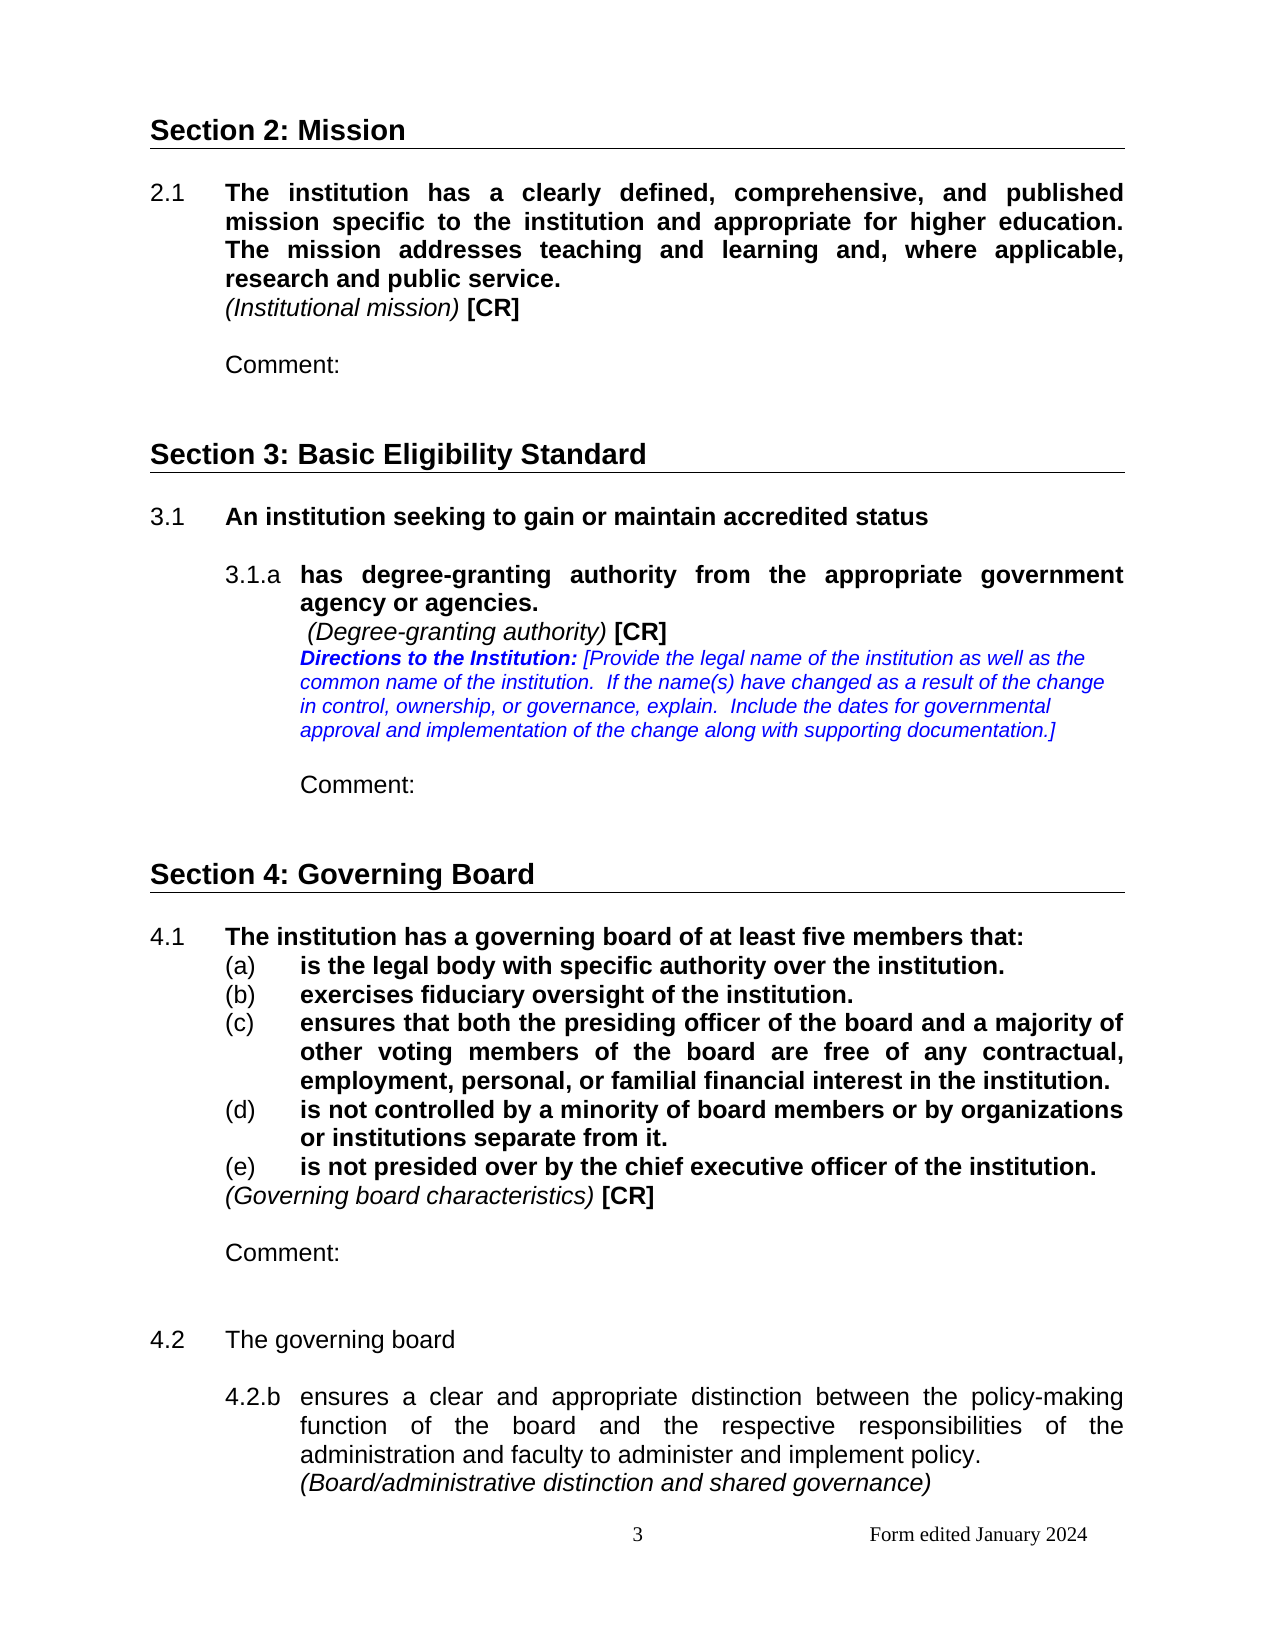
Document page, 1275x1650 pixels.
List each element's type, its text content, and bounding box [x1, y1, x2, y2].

text 3.1.a has degree-granting authority from the appropriate government agency or agencies. [225, 559, 1125, 617]
text (Institutional mission) [CR] [150, 293, 1125, 322]
text Comment: [225, 1238, 1125, 1267]
text Section 2: Mission [150, 112, 1125, 148]
list 4.2.b ensures a clear and appropriate distinction between the policy-making function of the board and the respective responsibilities of the administration and faculty to administer and implement policy. [225, 1382, 1125, 1468]
text 3.1 An institution seeking to gain or maintain accredited status [150, 502, 1125, 531]
text 4.1 The institution has a governing board of at least five members that: [150, 922, 1125, 951]
text (a) is the legal body with specific authority over the institution. [150, 951, 1125, 979]
text (d) is not controlled by a minority of board members or by organizations or institutions separate from it. [225, 1094, 1125, 1152]
text (Degree-granting authority) [CR] [225, 617, 1125, 646]
text Section 3: Basic Eligibility Standard [150, 437, 1125, 472]
text (Governing board characteristics) [CR] [225, 1181, 1125, 1209]
list 4.2 The governing board [150, 1324, 1125, 1353]
text Comment: [225, 350, 1125, 379]
text Section 4: Governing Board [150, 857, 1125, 892]
text 2.1 The institution has a clearly defined, comprehensive, and published mission specific to the institution and appropriate for higher education. The mission addresses teaching and learning and, where applicable, research and public service. [150, 178, 1125, 293]
text Directions to the Institution: [Provide the legal name of the institution as well as the common name of the institution. If the name(s) have changed as a result of the change in control, ownership, or governance, explain. Include the dates for governmental approval and implementation of the change along with supporting documentation.] [300, 646, 1125, 742]
text (b) exercises fiduciary oversight of the institution. [225, 979, 1125, 1008]
list (Board/administrative distinction and shared governance) [225, 1468, 1125, 1497]
text Comment: [300, 770, 1125, 799]
text (c) ensures that both the presiding officer of the board and a majority of other voting members of the board are free of any contractual, employment, personal, or familial financial interest in the institution. [225, 1008, 1125, 1094]
text (e) is not presided over by the chief executive officer of the institution. [225, 1152, 1125, 1181]
